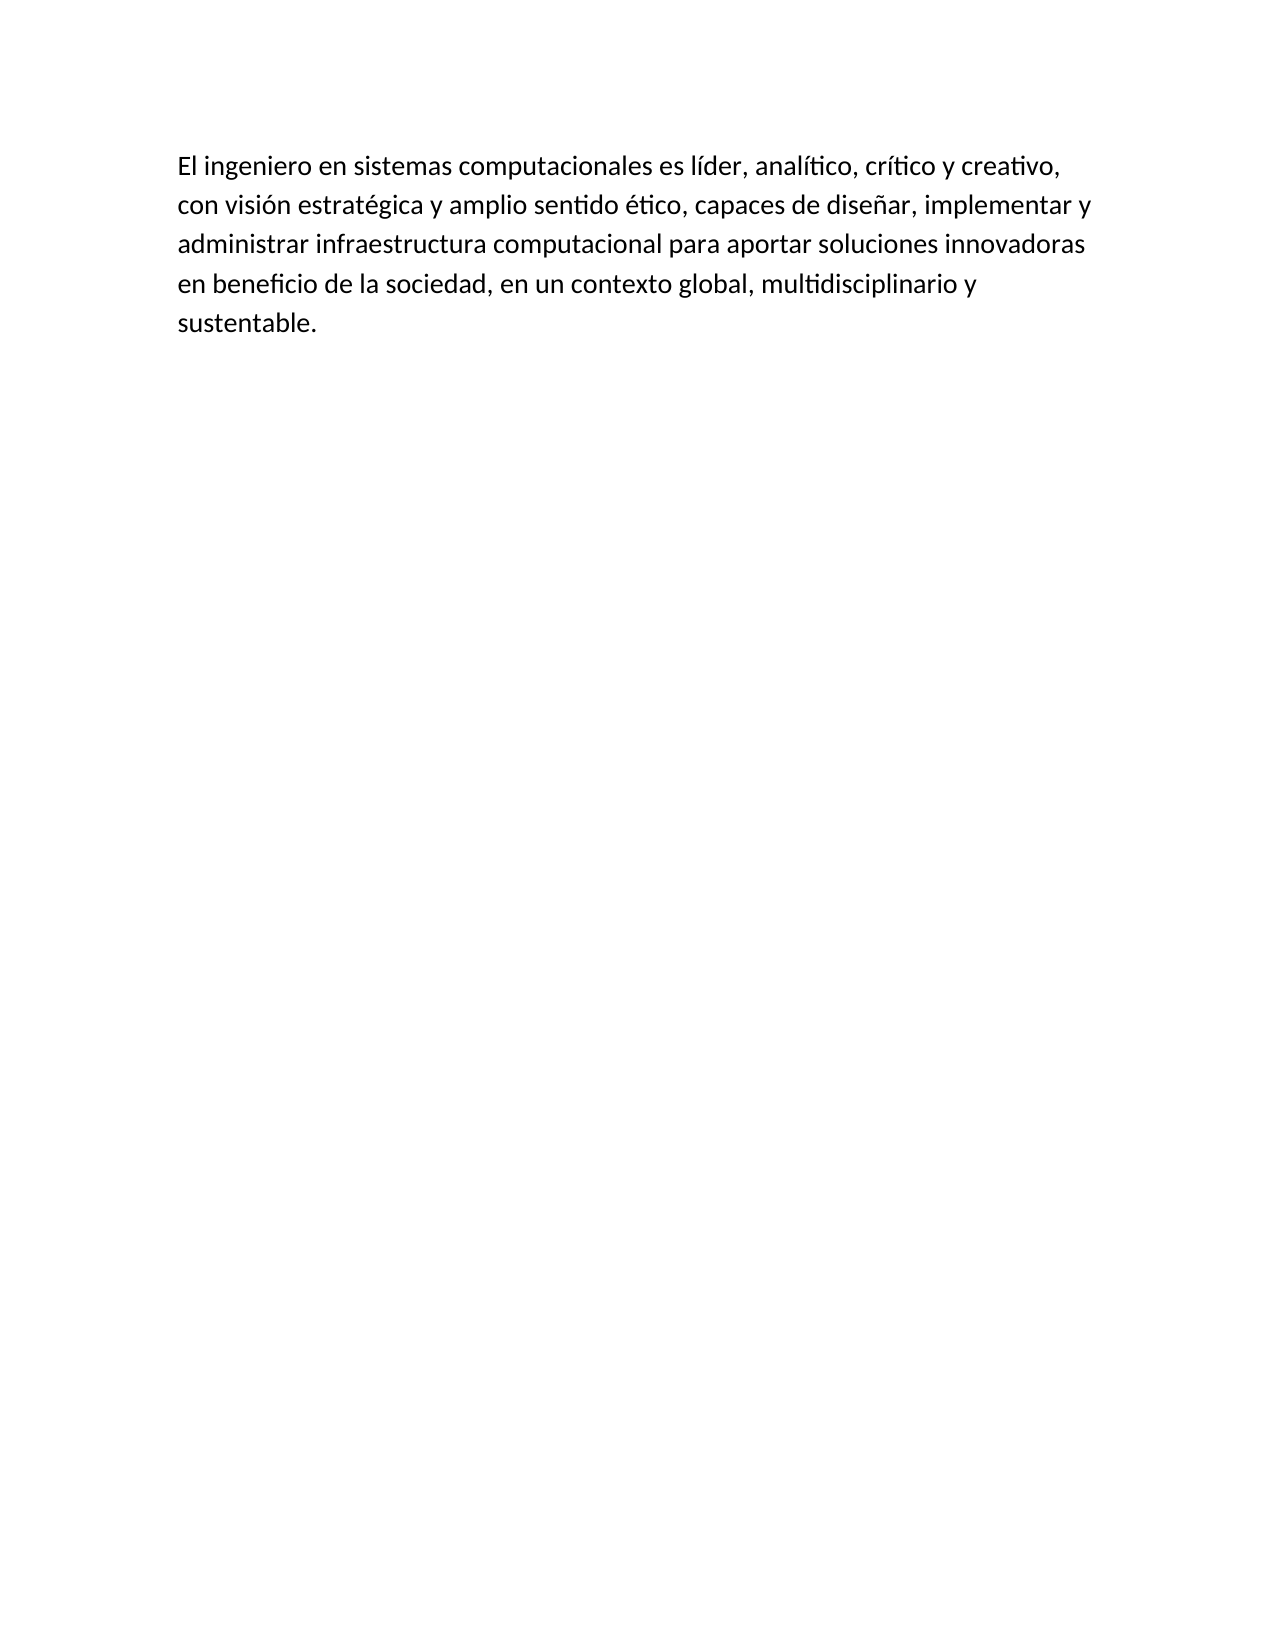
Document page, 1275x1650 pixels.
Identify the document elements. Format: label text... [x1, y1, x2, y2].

text El ingeniero en sistemas computacionales es líder, analítico, crítico y creativo, con visión estratégica y amplio sentido ético, capaces de diseñar, implementar y administrar infraestructura computacional para aportar soluciones innovadoras en beneficio de la sociedad, en un contexto global, multidisciplinario y sustentable. [177, 148, 1098, 340]
